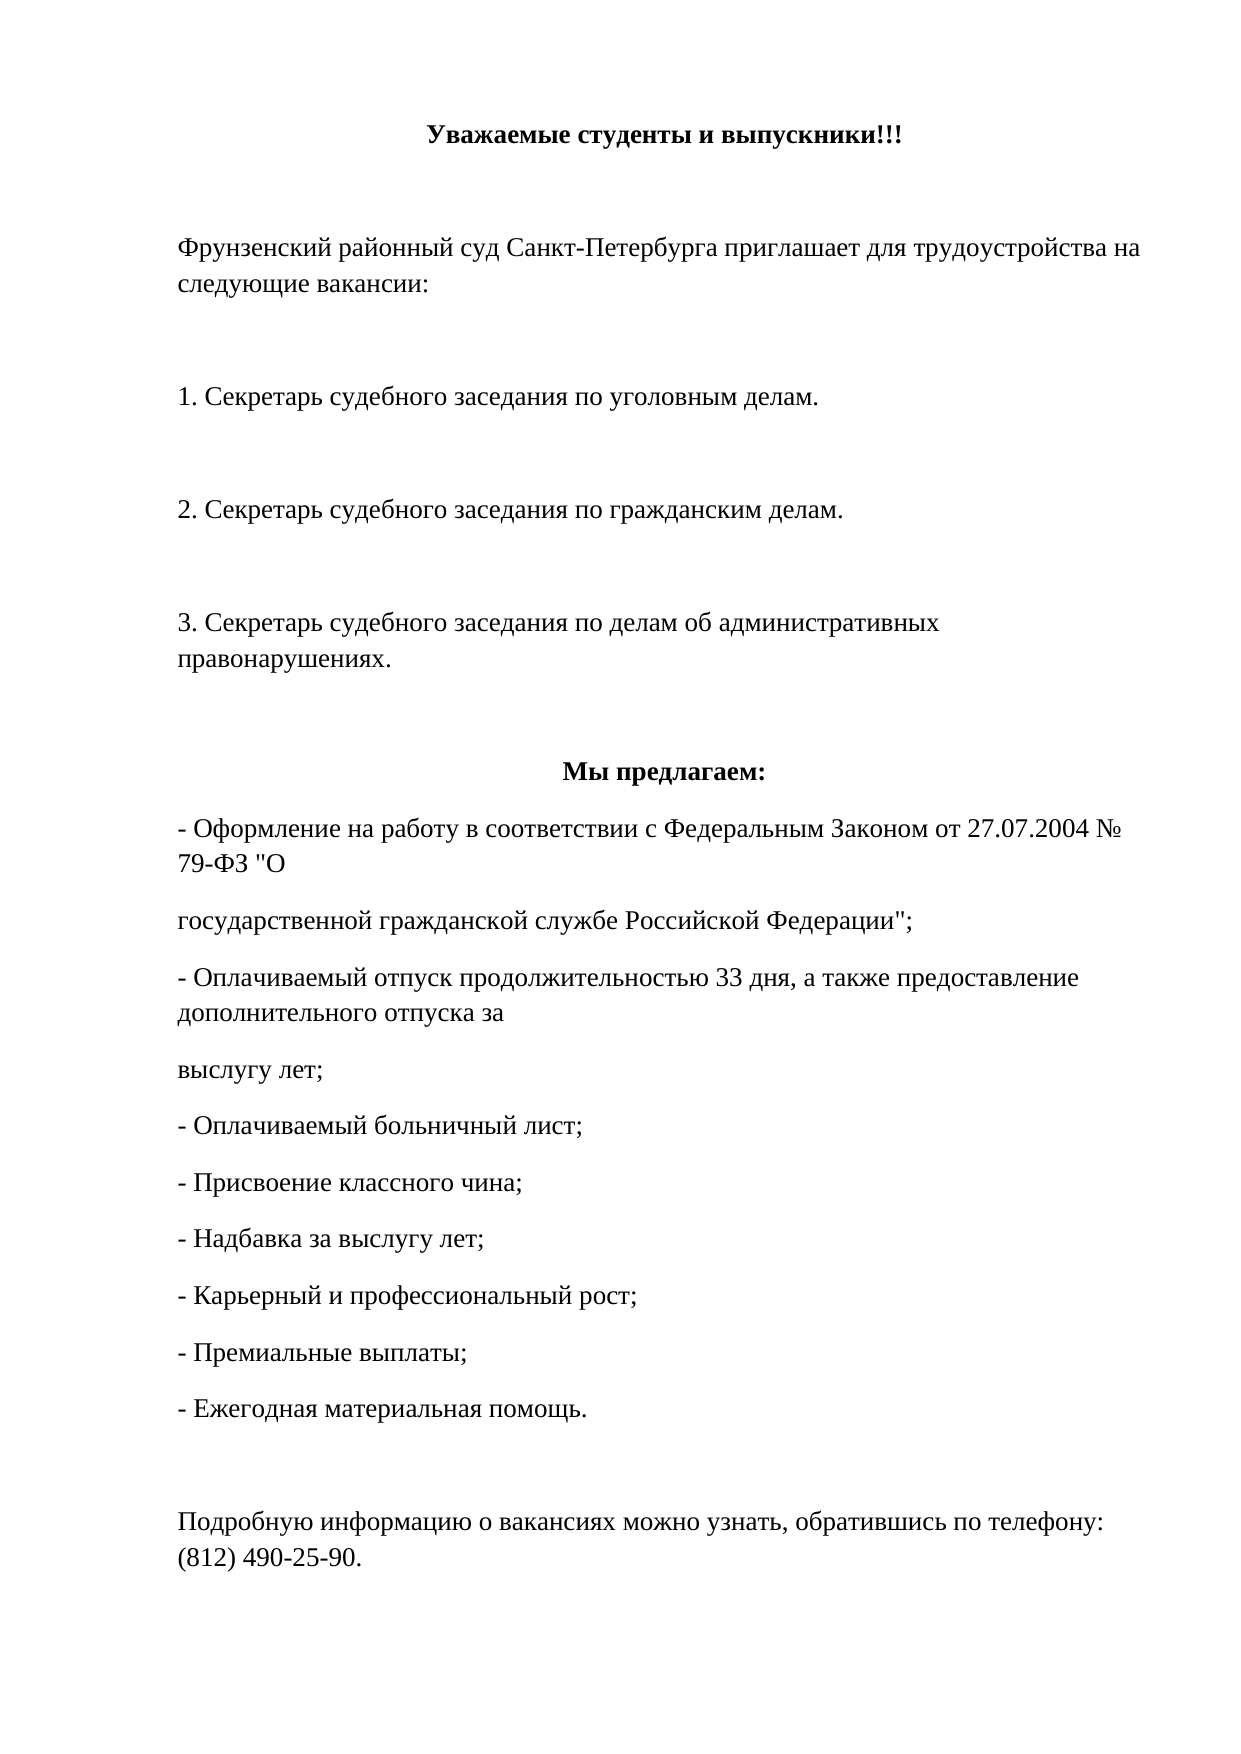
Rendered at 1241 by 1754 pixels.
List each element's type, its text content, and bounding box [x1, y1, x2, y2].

text - Премиальные выплаты; [177, 1336, 1152, 1367]
text - Присвоение классного чина; [177, 1166, 1152, 1197]
text Фрунзенский районный суд Санкт-Петербурга приглашает для трудоустройства на следующие вакансии: [177, 231, 1152, 298]
text Подробную информацию о вакансиях можно узнать, обратившись по телефону: (812) 490-25-90. [177, 1505, 1152, 1572]
text - Ежегодная материальная помощь. [177, 1392, 1152, 1423]
text - Оформление на работу в соответствии с Федеральным Законом от 27.07.2004 № 79-ФЗ "О [177, 812, 1152, 879]
text Уважаемые студенты и выпускники!!! [177, 118, 1152, 149]
text - Карьерный и профессиональный рост; [177, 1279, 1152, 1310]
text 3. Секретарь судебного заседания по делам об административных правонарушениях. [177, 606, 1152, 673]
text - Оплачиваемый отпуск продолжительностью 33 дня, а также предоставление дополнительного отпуска за [177, 961, 1152, 1027]
text 1. Секретарь судебного заседания по уголовным делам. [177, 380, 1152, 411]
text - Надбавка за выслугу лет; [177, 1223, 1152, 1254]
text 2. Секретарь судебного заседания по гражданским делам. [177, 493, 1152, 524]
text - Оплачиваемый больничный лист; [177, 1109, 1152, 1141]
text выслугу лет; [177, 1053, 1152, 1084]
text государственной гражданской службе Российской Федерации"; [177, 904, 1152, 935]
text Мы предлагаем: [177, 755, 1152, 786]
